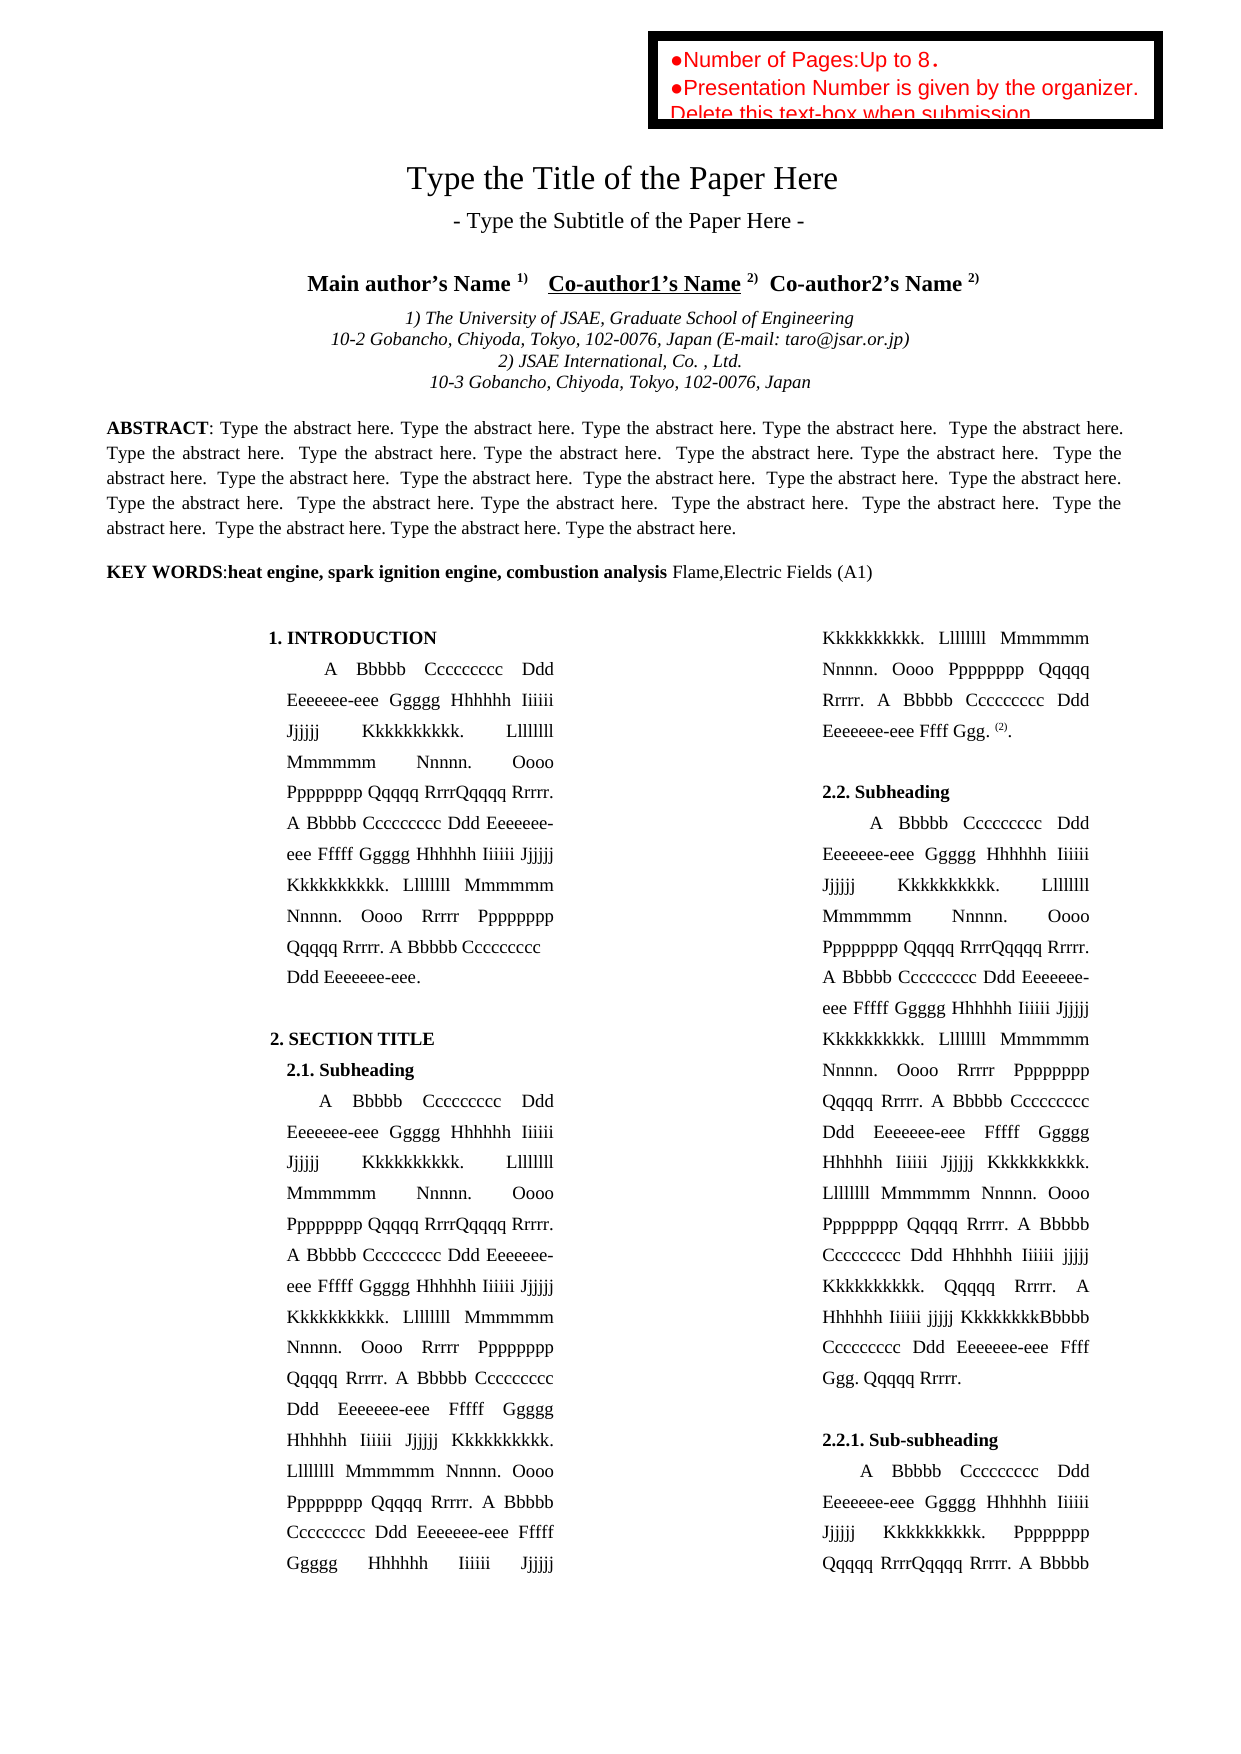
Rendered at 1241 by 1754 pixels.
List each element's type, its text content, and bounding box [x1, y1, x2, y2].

subtitle 2.2.1. Sub-subheading [822, 1422, 1089, 1453]
text KEY WORDS:heat engine, spark ignition engine, combustion analysis Flame,Electric Fields (A1) [106, 561, 1119, 583]
text Main author’s Name 1) Co-author1’s Name 2) Co-author2’s Name 2) [106, 270, 1134, 296]
text A Bbbbb Ccccccccc Ddd Eeeeeee-eee Ggggg Hhhhhh Iiiiii Jjjjjj Kkkkkkkkkk. Llllllll Mmmmmm Nnnnn. Oooo Pppppppp Qqqqq RrrrQqqqq Rrrrr. A Bbbbb Ccccccccc Ddd Eeeeeee-eee Fffff Ggggg Hhhhhh Iiiiii Jjjjjj Kkkkkkkkkk. Llllllll Mmmmmm Nnnnn. Oooo Rrrrr Pppppppp Qqqqq Rrrrr. A Bbbbb Ccccccccc [286, 651, 554, 959]
subtitle 2.1. Subheading [286, 1052, 554, 1083]
text ABSTRACT: Type the abstract here. Type the abstract here. Type the abstract here. Type the abstract here. Type the abstract here. Type the abstract here. Type the abstract here. Type the abstract here. Type the abstract here. Type the abstract here. Type the abstract here. Type the abstract here. Type the abstract here. Type the abstract here. Type the abstract here. Type the abstract here. Type the abstract here. Type the abstract here. Type the abstract here. Type the abstract here. Type the abstract here. Type the abstract here. Type the abstract here. Type the abstract here. Type the abstract here. [106, 414, 1125, 539]
text Type the Title of the Paper Here [106, 158, 1134, 196]
subtitle A Bbbbb Ccccccccc Ddd Eeeeeee-eee Ggggg Hhhhhh Iiiiii Jjjjjj Kkkkkkkkkk. Llllllll Mmmmmm Nnnnn. Oooo Pppppppp Qqqqq RrrrQqqqq Rrrrr. A Bbbbb Ccccccccc Ddd Eeeeeee-eee Fffff Ggggg Hhhhhh Iiiiii Jjjjjj Kkkkkkkkkk. Llllllll Mmmmmm Nnnnn. Oooo Rrrrr Pppppppp Qqqqq Rrrrr. A Bbbbb Ccccccccc Ddd Eeeeeee-eee Fffff Ggggg Hhhhhh Iiiiii Jjjjjj Kkkkkkkkkk. Llllllll Mmmmmm Nnnnn. Oooo Pppppppp Qqqqq Rrrrr. A Bbbbb Ccccccccc Ddd Hhhhhh Iiiiii jjjjj Kkkkkkkkkk. Qqqqq Rrrrr. A Hhhhhh Iiiiii jjjjj KkkkkkkkBbbbb Ccccccccc Ddd Eeeeeee-eee Ffff Ggg. Qqqqq Rrrrr. [822, 805, 1089, 1391]
text 10-2 Gobancho, Chiyoda, Tokyo, 102-0076, Japan (E-mail: taro@jsar.or.jp) [106, 328, 1134, 350]
text Ddd Eeeeeee-eee. [286, 959, 554, 990]
text A Bbbbb Ccccccccc Ddd Eeeeeee-eee Ggggg Hhhhhh Iiiiii Jjjjjj Kkkkkkkkkk. Llllllll Mmmmmm Nnnnn. Oooo Pppppppp Qqqqq RrrrQqqqq Rrrrr. A Bbbbb Ccccccccc Ddd Eeeeeee-eee Fffff Ggggg Hhhhhh Iiiiii Jjjjjj Kkkkkkkkkk. Llllllll Mmmmmm Nnnnn. Oooo Rrrrr Pppppppp Qqqqq Rrrrr. A Bbbbb Ccccccccc Ddd Eeeeeee-eee Fffff Ggggg Hhhhhh Iiiiii Jjjjjj Kkkkkkkkkk. Llllllll Mmmmmm Nnnnn. Oooo Pppppppp Qqqqq Rrrrr. A Bbbbb Ccccccccc Ddd Eeeeeee-eee Fffff Ggggg Hhhhhh Iiiiii Jjjjjj Kkkkkkkkkk. Llllllll Mmmmmm Nnnnn. Oooo Pppppppp Qqqqq Rrrrr. A Bbbbb Ccccccccc Ddd Eeeeeee-eee Ffff Ggg. (2). [286, 1083, 554, 1576]
text 1) The University of JSAE, Graduate School of Engineering [106, 307, 1134, 328]
text 2) JSAE International, Co. , Ltd. [106, 350, 1134, 371]
title 2. Section Title [106, 1021, 598, 1052]
text 10-3 Gobancho, Chiyoda, Tokyo, 102-0076, Japan [106, 371, 1134, 393]
text - Type the Subtitle of the Paper Here - [106, 207, 1134, 233]
title 1. Introduction [106, 620, 598, 651]
subtitle 2.2. Subheading [822, 774, 1089, 805]
